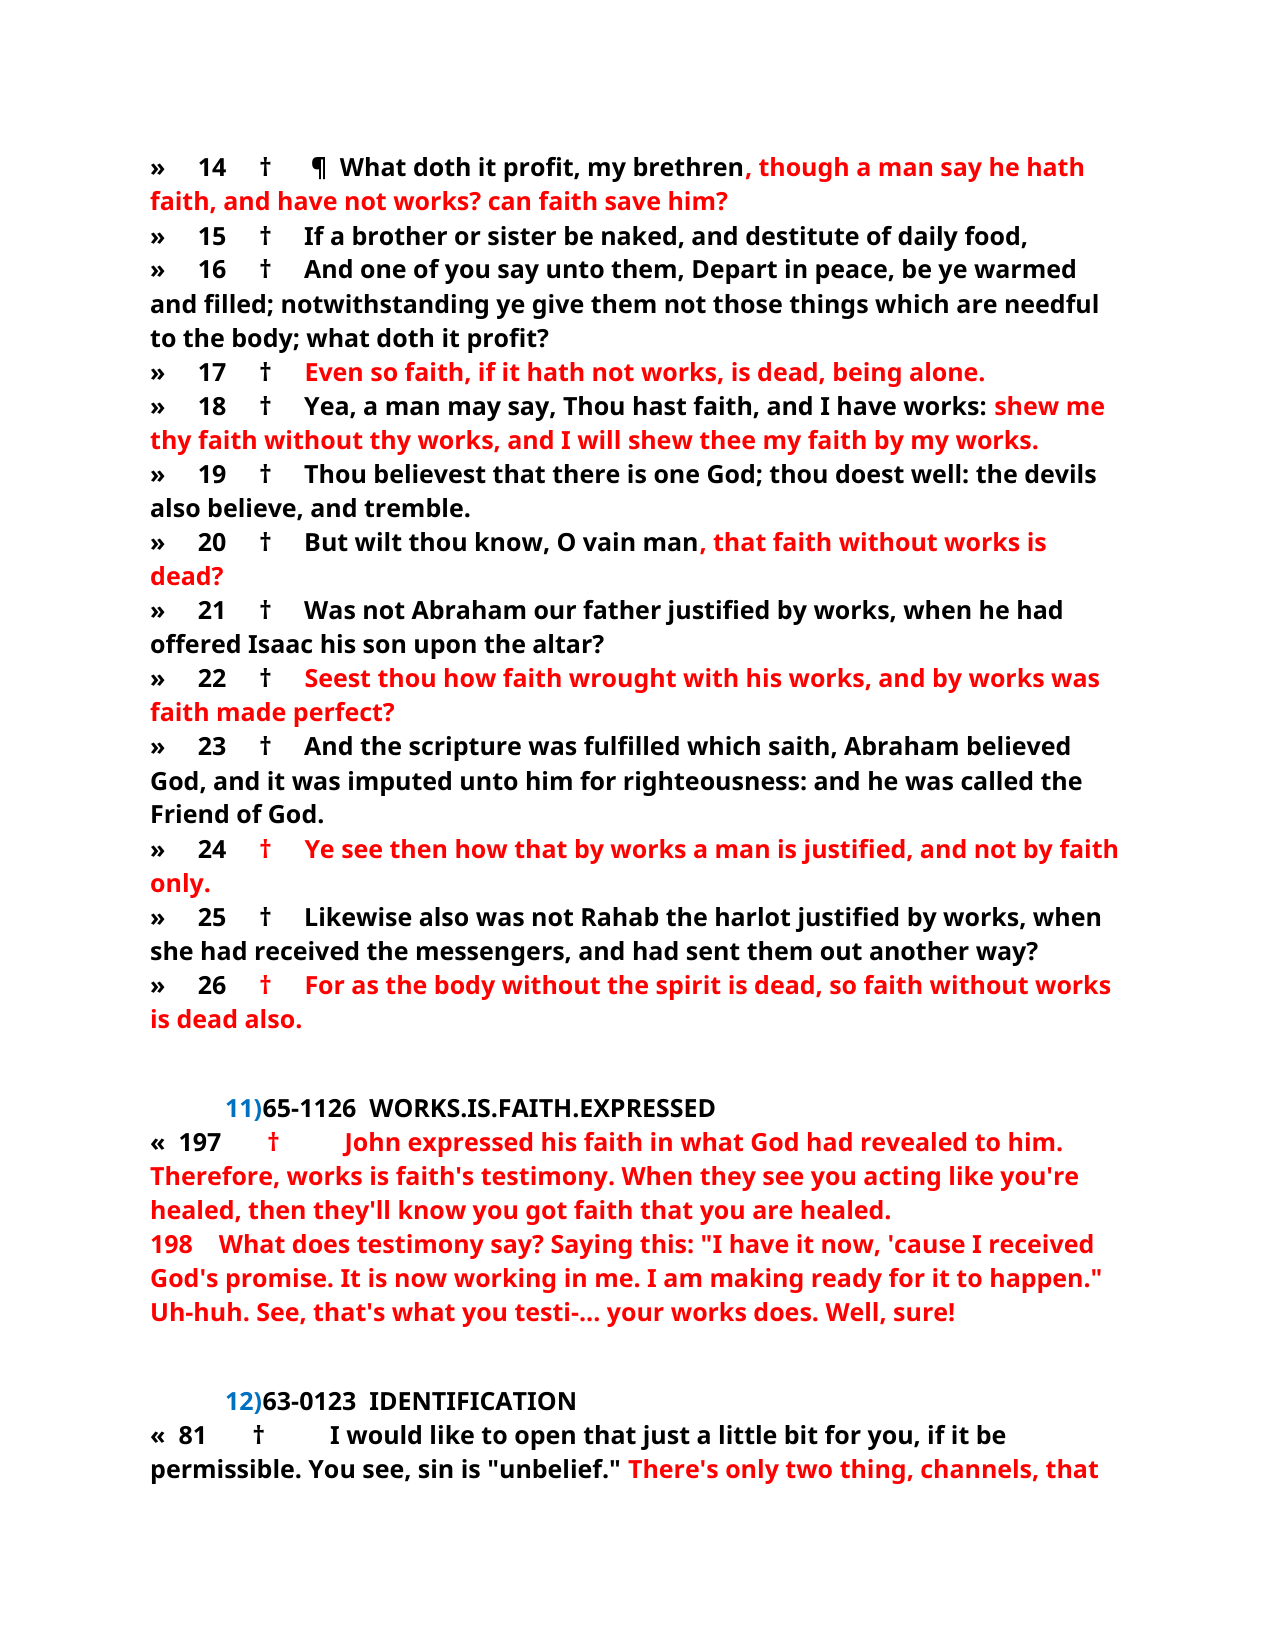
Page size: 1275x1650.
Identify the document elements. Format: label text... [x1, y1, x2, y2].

list 65-1126 WORKS.IS.FAITH.EXPRESSED [225, 1091, 1125, 1124]
text » 14 † ¶ What doth it profit, my brethren, though a man say he hath faith, and have not works? can faith save him? [150, 150, 1125, 218]
text » 17 † Even so faith, if it hath not works, is dead, being alone. [150, 354, 1125, 388]
text » 16 † And one of you say unto them, Depart in peace, be ye warmed and filled; notwithstanding ye give them not those things which are needful to the body; what doth it profit? [150, 252, 1125, 354]
list 63-0123 IDENTIFICATION [225, 1384, 1125, 1418]
text » 20 † But wilt thou know, O vain man, that faith without works is dead? [150, 525, 1125, 593]
text » 15 † If a brother or sister be naked, and destitute of daily food, [150, 218, 1125, 252]
text » 22 † Seest thou how faith wrought with his works, and by works was faith made perfect? [150, 661, 1125, 729]
text « 197 † John expressed his faith in what God had revealed to him. Therefore, works is faith's testimony. When they see you acting like you're healed, then they'll know you got faith that you are healed. [150, 1124, 1125, 1227]
text 198 What does testimony say? Saying this: "I have it now, 'cause I received God's promise. It is now working in me. I am making ready for it to happen." Uh-huh. See, that's what you testi-... your works does. Well, sure! [150, 1227, 1125, 1329]
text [150, 1418, 1125, 1486]
text » 23 † And the scripture was fulfilled which saith, Abraham believed God, and it was imputed unto him for righteousness: and he was called the Friend of God. [150, 729, 1125, 831]
text » 26 † For as the body without the spirit is dead, so faith without works is dead also. [150, 967, 1125, 1036]
text » 18 † Yea, a man may say, Thou hast faith, and I have works: shew me thy faith without thy works, and I will shew thee my faith by my works. [150, 388, 1125, 457]
text » 21 † Was not Abraham our father justified by works, when he had offered Isaac his son upon the altar? [150, 593, 1125, 661]
text » 25 † Likewise also was not Rahab the harlot justified by works, when she had received the messengers, and had sent them out another way? [150, 899, 1125, 967]
text » 19 † Thou believest that there is one God; thou doest well: the devils also believe, and tremble. [150, 457, 1125, 525]
text » 24 † Ye see then how that by works a man is justified, and not by faith only. [150, 831, 1125, 899]
